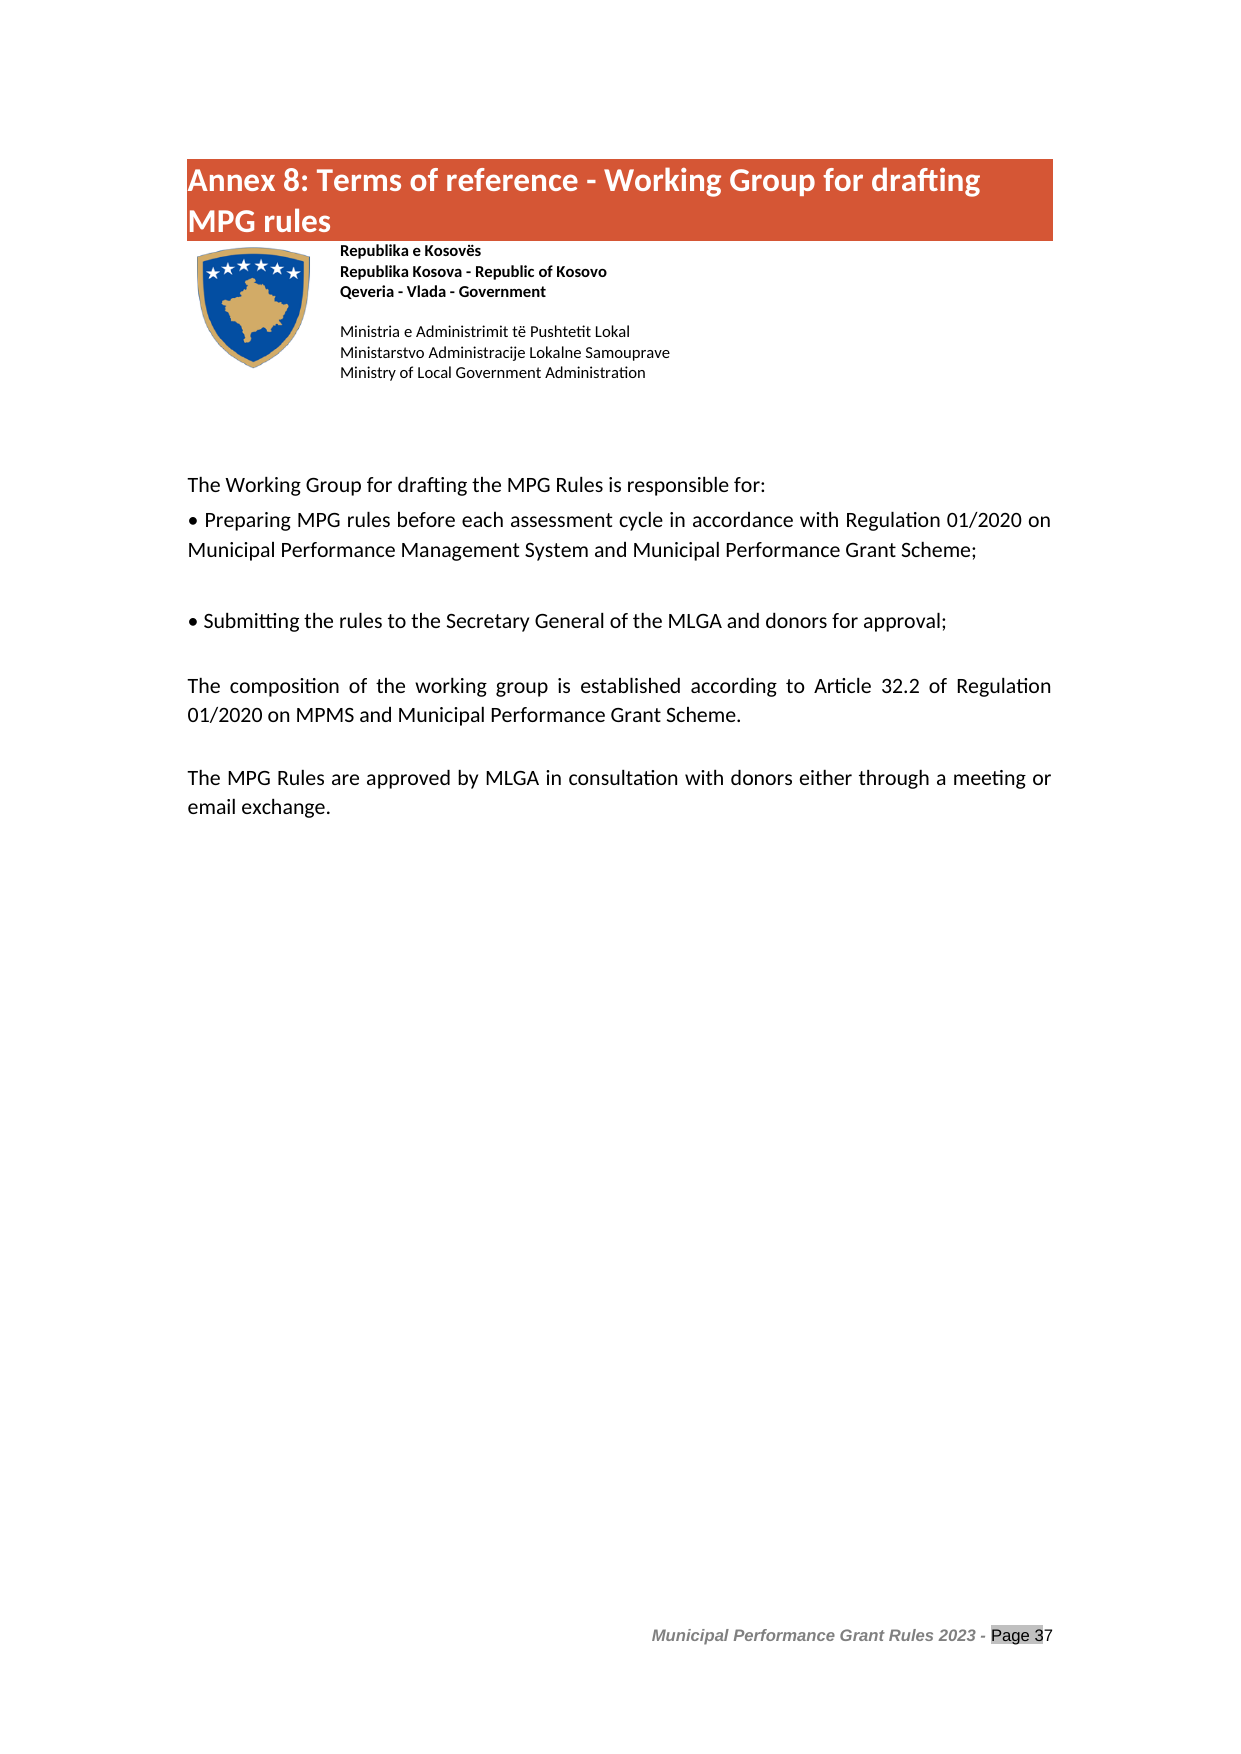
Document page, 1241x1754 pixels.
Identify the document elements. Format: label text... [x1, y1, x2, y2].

picture [187, 242, 321, 374]
text Ministria e Administrimit të Pushtetit Lokal [321, 322, 1053, 342]
text The composition of the working group is established according to Article 32.2 of Regulation 01/2020 on MPMS and Municipal Performance Grant Scheme. [187, 672, 1053, 728]
text The MPG Rules are approved by MLGA in consultation with donors either through a meeting or email exchange. [187, 764, 1053, 820]
text Republika e Kosovës [187, 241, 1053, 261]
subtitle Annex 8: Terms of reference - Working Group for drafting MPG rules [187, 159, 1053, 241]
text • Submitting the rules to the Secretary General of the MLGA and donors for approval; [187, 607, 1053, 633]
text Ministry of Local Government Administration [187, 362, 1053, 383]
text Qeveria - Vlada - Government [321, 281, 1053, 301]
text Ministarstvo Administracije Lokalne Samouprave [321, 342, 1053, 362]
text • Preparing MPG rules before each assessment cycle in accordance with Regulation 01/2020 on Municipal Performance Management System and Municipal Performance Grant Scheme; [187, 507, 1053, 562]
text Republika Kosova - Republic of Kosovo [321, 261, 1053, 281]
text The Working Group for drafting the MPG Rules is responsible for: [187, 471, 1053, 498]
